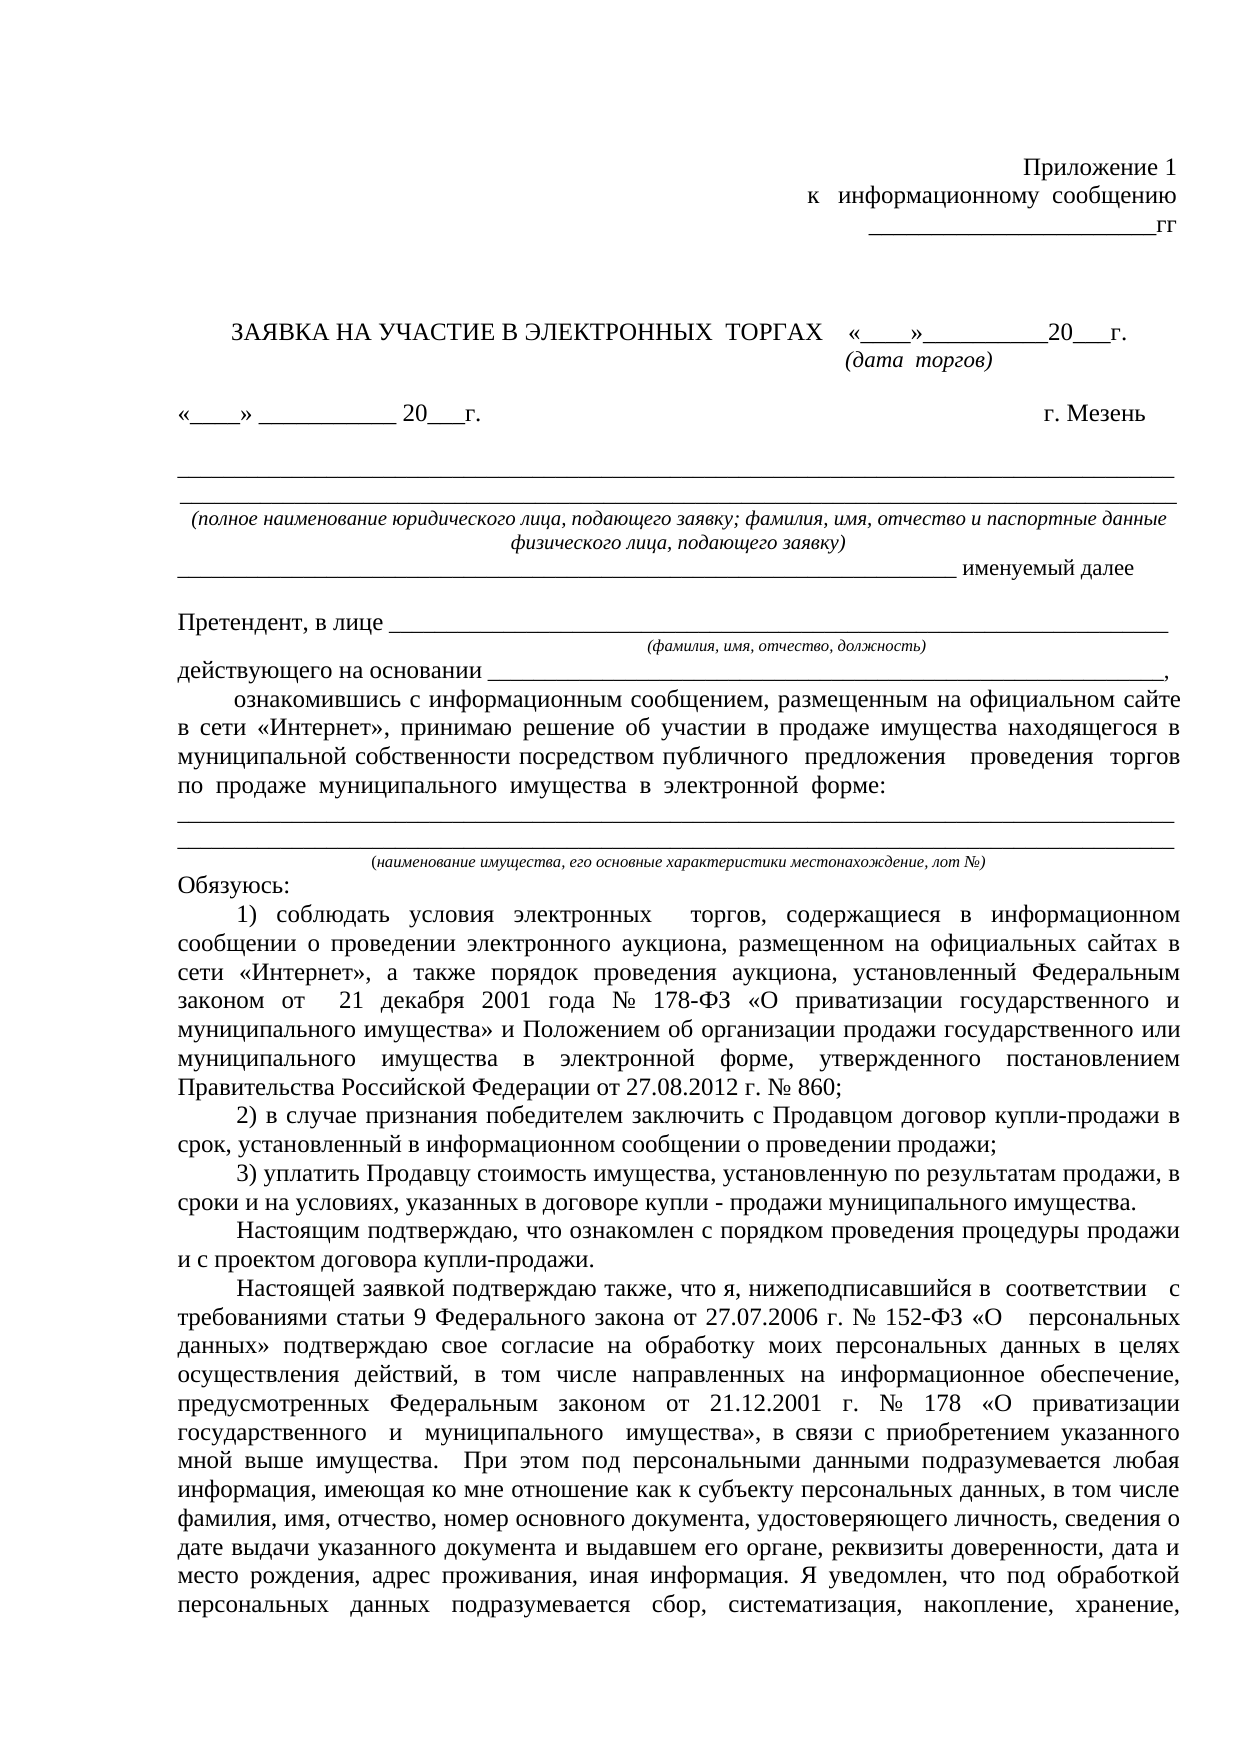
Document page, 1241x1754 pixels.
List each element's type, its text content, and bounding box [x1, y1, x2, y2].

text 1) соблюдать условия электронных торгов, содержащиеся в информационном сообщении о проведении электронного аукциона, размещенном на официальных сайтах в сети «Интернет», а также порядок проведения аукциона, установленный Федеральным законом от 21 декабря 2001 года № 178-ФЗ «О приватизации государственного и муниципального имущества» и Положением об организации продажи государственного или муниципального имущества в электронной форме, утвержденного постановлением Правительства Российской Федерации от 27.08.2012 г. № 860; [177, 899, 1181, 1101]
text ______________________________________________________________________________________________________________________________________________________________________________ [177, 799, 1181, 851]
text _______________________________________________________________________________________ [177, 453, 1181, 480]
title _______________________гг [753, 209, 1177, 238]
text (наименование имущества, его основные характеристики местонахождение, лот №) [177, 851, 1181, 871]
text ЗАЯВКА НА УЧАСТИЕ В ЭЛЕКТРОННЫХ ТОРГАХ «____»__________20___г. [177, 317, 1181, 346]
text 2) в случае признания победителем заключить с Продавцом договор купли-продажи в срок, установленный в информационном сообщении о проведении продажи; [177, 1101, 1181, 1158]
text (полное наименование юридического лица, подающего заявку; фамилия, имя, отчество и паспортные данные [177, 506, 1181, 530]
text _______________________________________________________________________________________ [177, 480, 1181, 506]
title к информационному сообщению [753, 180, 1177, 209]
text «____» ___________ 20___г. г. Мезень [177, 398, 1181, 427]
text ознакомившись с информационным сообщением, размещенным на официальном сайте в сети «Интернет», принимаю решение об участии в продаже имущества находящегося в муниципальной собственности посредством публичного предложения проведения торгов по продаже муниципального имущества в электронной форме: [177, 684, 1181, 799]
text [177, 1273, 1181, 1618]
text 3) уплатить Продавцу стоимость имущества, установленную по результатам продажи, в сроки и на условиях, указанных в договоре купли - продажи муниципального имущества. [177, 1158, 1181, 1216]
text Обязуюсь: [177, 871, 1181, 899]
text физического лица, подающего заявку) [177, 530, 1181, 554]
text (дата торгов) [177, 346, 1181, 372]
title Приложение 1 [753, 152, 1177, 180]
text действующего на основании ___________________________________________________________, [177, 655, 1181, 684]
text Настоящим подтверждаю, что ознакомлен с порядком проведения процедуры продажи и с проектом договора купли-продажи. [177, 1216, 1181, 1273]
text (фамилия, имя, отчество, должность) [177, 636, 1181, 655]
text ____________________________________________________________________ именуемый далее [177, 554, 1181, 581]
text Претендент, в лице ____________________________________________________________________ [177, 607, 1181, 636]
